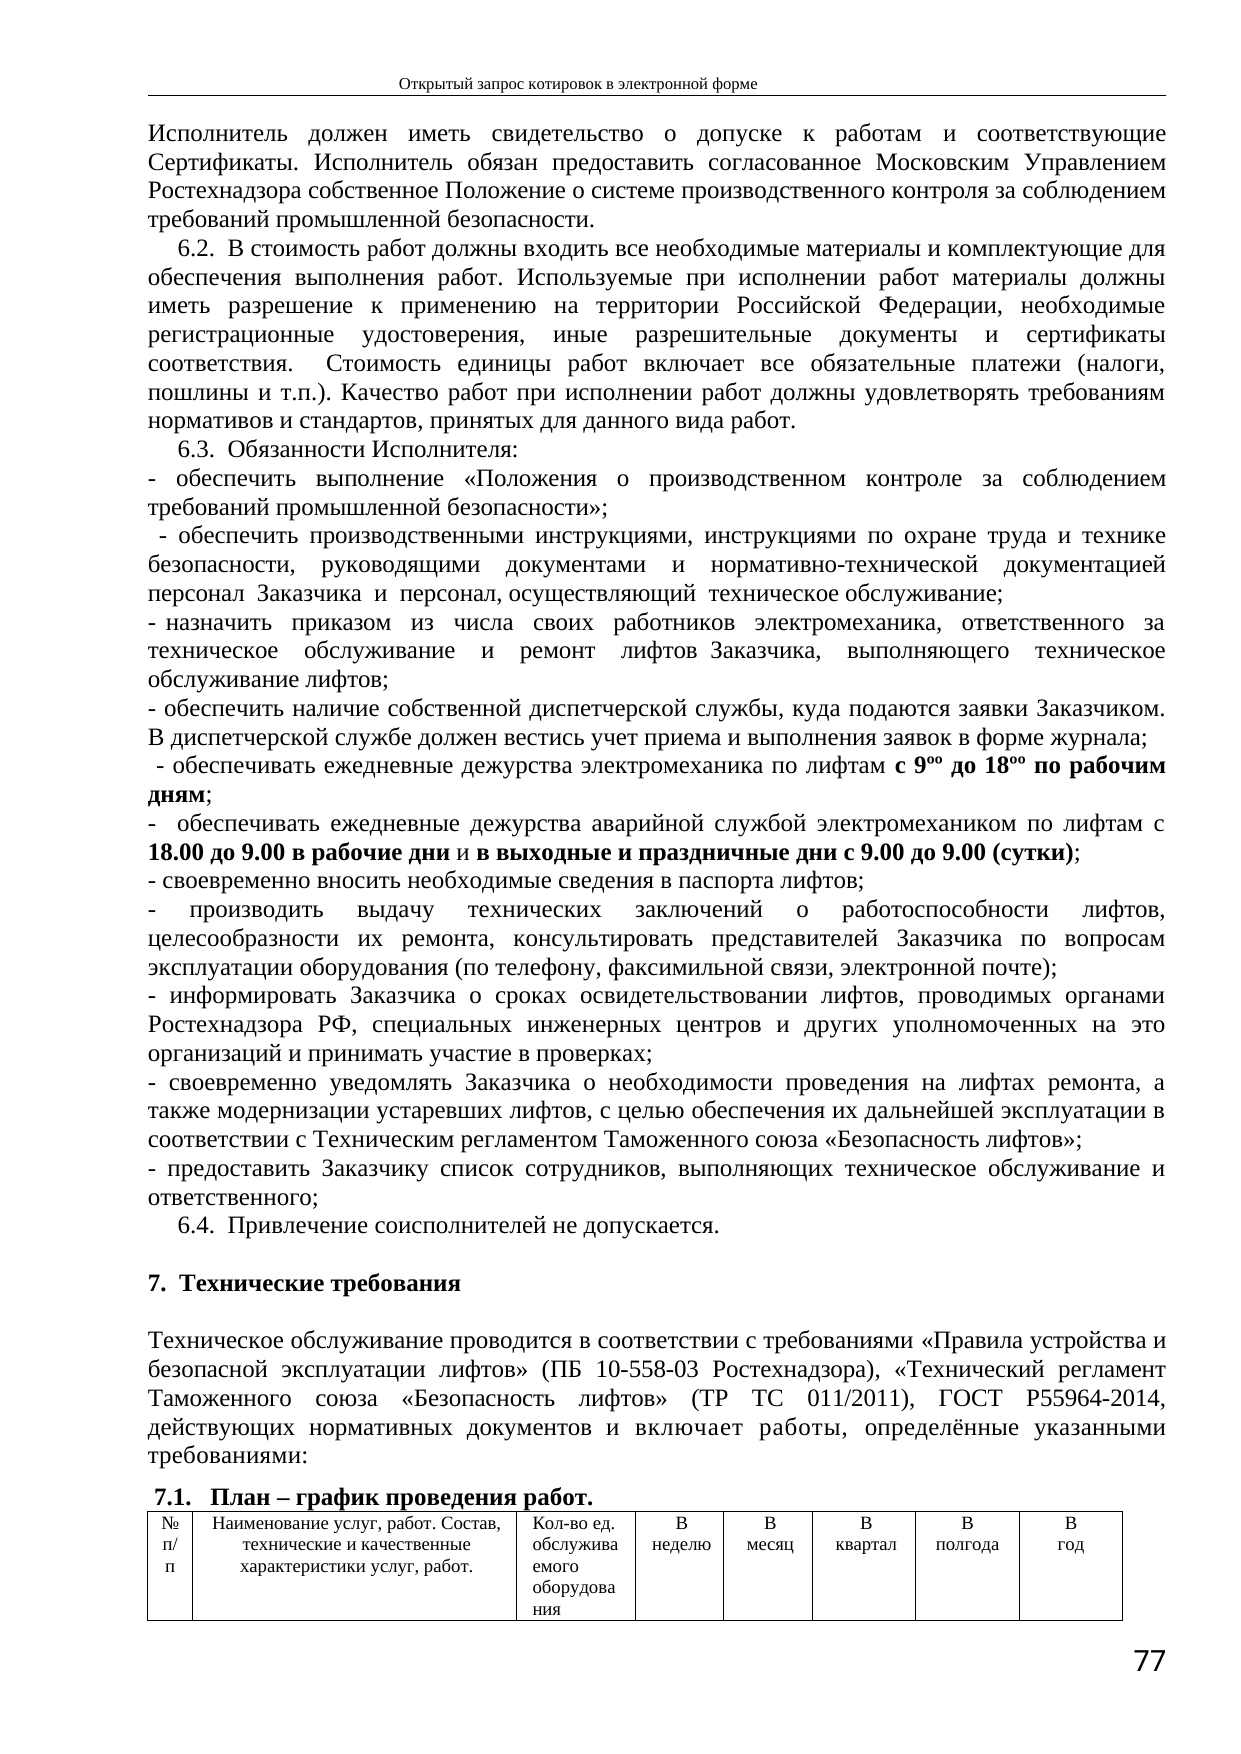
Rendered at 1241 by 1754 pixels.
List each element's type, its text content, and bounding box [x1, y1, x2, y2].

text 6.4. Привлечение соисполнителей не допускается. [148, 1211, 1166, 1239]
text - обеспечить наличие собственной диспетчерской службы, куда подаются заявки Заказчиком. В диспетчерской службе должен вестись учет приема и выполнения заявок в форме журнала; [148, 693, 1166, 751]
text - обеспечить производственными инструкциями, инструкциями по охране труда и технике безопасности, руководящими документами и нормативно-технической документацией персонал Заказчика и персонал, осуществляющий техническое обслуживание; [148, 521, 1166, 607]
text - обеспечить выполнение «Положения о производственном контроле за соблюдением требований промышленной безопасности»; [148, 463, 1166, 521]
text - своевременно вносить необходимые сведения в паспорта лифтов; [148, 866, 1166, 894]
text 7. Технические требования [148, 1268, 1166, 1297]
text - своевременно уведомлять Заказчика о необходимости проведения на лифтах ремонта, а также модернизации устаревших лифтов, с целью обеспечения их дальнейшей эксплуатации в соответствии с Техническим регламентом Таможенного союза «Безопасность лифтов»; [148, 1067, 1166, 1153]
table_header В неделю [636, 1512, 723, 1619]
table_header В квартал [813, 1512, 915, 1619]
text - назначить приказом из числа своих работников электромеханика, ответственного за техническое обслуживание и ремонт лифтов Заказчика, выполняющего техническое обслуживание лифтов; [148, 607, 1166, 693]
table_header Кол-во ед. обслуживаемого оборудования [517, 1512, 635, 1619]
table_header В год [1020, 1512, 1122, 1619]
text - информировать Заказчика о сроках освидетельствовании лифтов, проводимых органами Ростехнадзора РФ, специальных инженерных центров и других уполномоченных на это организаций и принимать участие в проверках; [148, 981, 1166, 1067]
table_header В полгода [916, 1512, 1019, 1619]
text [148, 118, 1166, 233]
table_header Наименование услуг, работ. Состав, технические и качественные характеристики услуг, работ. [193, 1512, 516, 1619]
text - производить выдачу технических заключений о работоспособности лифтов, целесообразности их ремонта, консультировать представителей Заказчика по вопросам эксплуатации оборудования (по телефону, факсимильной связи, электронной почте); [148, 894, 1166, 981]
text - обеспечивать ежедневные дежурства электромеханика по лифтам с 9ºº до 18ºº по рабочим дням; [148, 751, 1166, 808]
text Техническое обслуживание проводится в соответствии с требованиями «Правила устройства и безопасной эксплуатации лифтов» (ПБ 10-558-03 Ростехнадзора), «Технический регламент Таможенного союза «Безопасность лифтов» (ТР ТС 011/2011), ГОСТ Р55964-2014, действующих нормативных документов и включает работы, определённые указанными требованиями: [148, 1326, 1166, 1469]
text - обеспечивать ежедневные дежурства аварийной службой электромехаником по лифтам с 18.00 до 9.00 в рабочие дни и в выходные и праздничные дни с 9.00 до 9.00 (сутки); [148, 808, 1166, 866]
text 6.3. Обязанности Исполнителя: [148, 434, 1166, 463]
table_header В месяц [724, 1512, 812, 1619]
text 6.2. В стоимость работ должны входить все необходимые материалы и комплектующие для обеспечения выполнения работ. Используемые при исполнении работ материалы должны иметь разрешение к применению на территории Российской Федерации, необходимые регистрационные удостоверения, иные разрешительные документы и сертификаты соответствия. Стоимость единицы работ включает все обязательные платежи (налоги, пошлины и т.п.). Качество работ при исполнении работ должны удовлетворять требованиям нормативов и стандартов, принятых для данного вида работ. [148, 233, 1166, 434]
table_header № п/п [148, 1512, 192, 1619]
text - предоставить Заказчику список сотрудников, выполняющих техническое обслуживание и ответственного; [148, 1153, 1166, 1211]
text 7.1. План – график проведения работ. [148, 1482, 1166, 1511]
